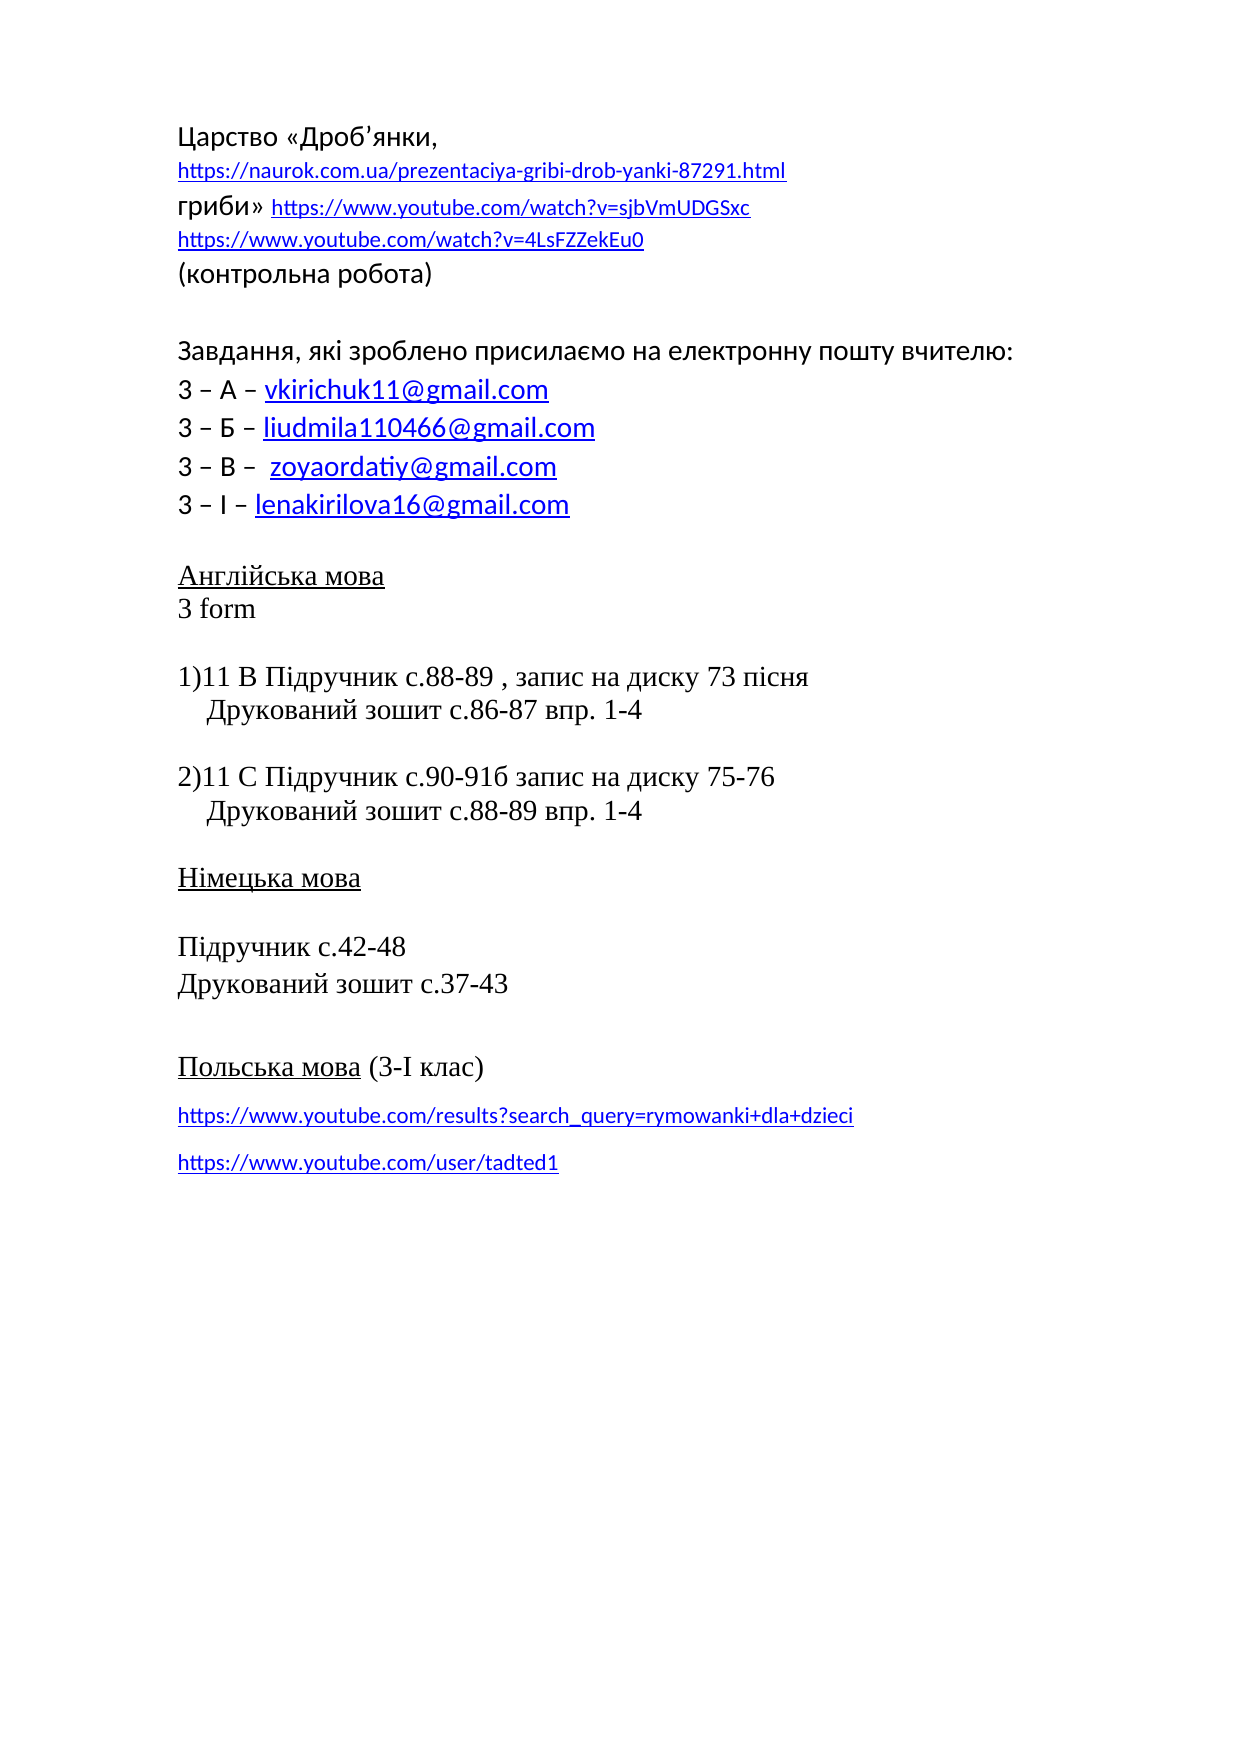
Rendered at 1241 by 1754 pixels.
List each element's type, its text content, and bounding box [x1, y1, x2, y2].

text Завдання, які зроблено присилаємо на електронну пошту вчителю: [177, 332, 1152, 368]
text Підручник с.42-48 [177, 929, 1152, 963]
text Друкований зошит с.37-43 [177, 966, 1152, 999]
text https://www.youtube.com/watch?v=4LsFZZekEu0 [177, 225, 1152, 253]
text 3 – I – lenakirilova16@gmail.com [177, 486, 1152, 522]
text (контрольна робота) [177, 255, 1152, 291]
text гриби» https://www.youtube.com/watch?v=sjbVmUDGSxc [177, 187, 1152, 222]
text 3 – Б – liudmila110466@gmail.com [177, 409, 1152, 445]
text Англійська мова [177, 558, 1152, 592]
text https://www.youtube.com/user/tadted1 [177, 1148, 1152, 1176]
text 2)11 С Підручник с.90-91б запис на диску 75-76 [177, 759, 1152, 793]
text Польська мова (3-І клас) [177, 1049, 1152, 1082]
text https://naurok.com.ua/prezentaciya-gribi-drob-yanki-87291.html [177, 157, 1152, 184]
text 1)11 B Підручник с.88-89 , запис на диску 73 пісня [177, 659, 1152, 692]
text Німецька мова [177, 860, 1152, 893]
text https://www.youtube.com/results?search_query=rymowanki+dla+dzieci [177, 1102, 1152, 1129]
text Друкований зошит с.86-87 впр. 1-4 [177, 692, 1152, 726]
text 3 form [177, 592, 1152, 625]
text Царство «Дроб’янки, [177, 118, 1152, 154]
text 3 – B – zoyaordatiy@gmail.com [177, 448, 1152, 483]
text 3 – А – vkirichuk11@gmail.com [177, 371, 1152, 406]
text Друкований зошит с.88-89 впр. 1-4 [177, 793, 1152, 826]
